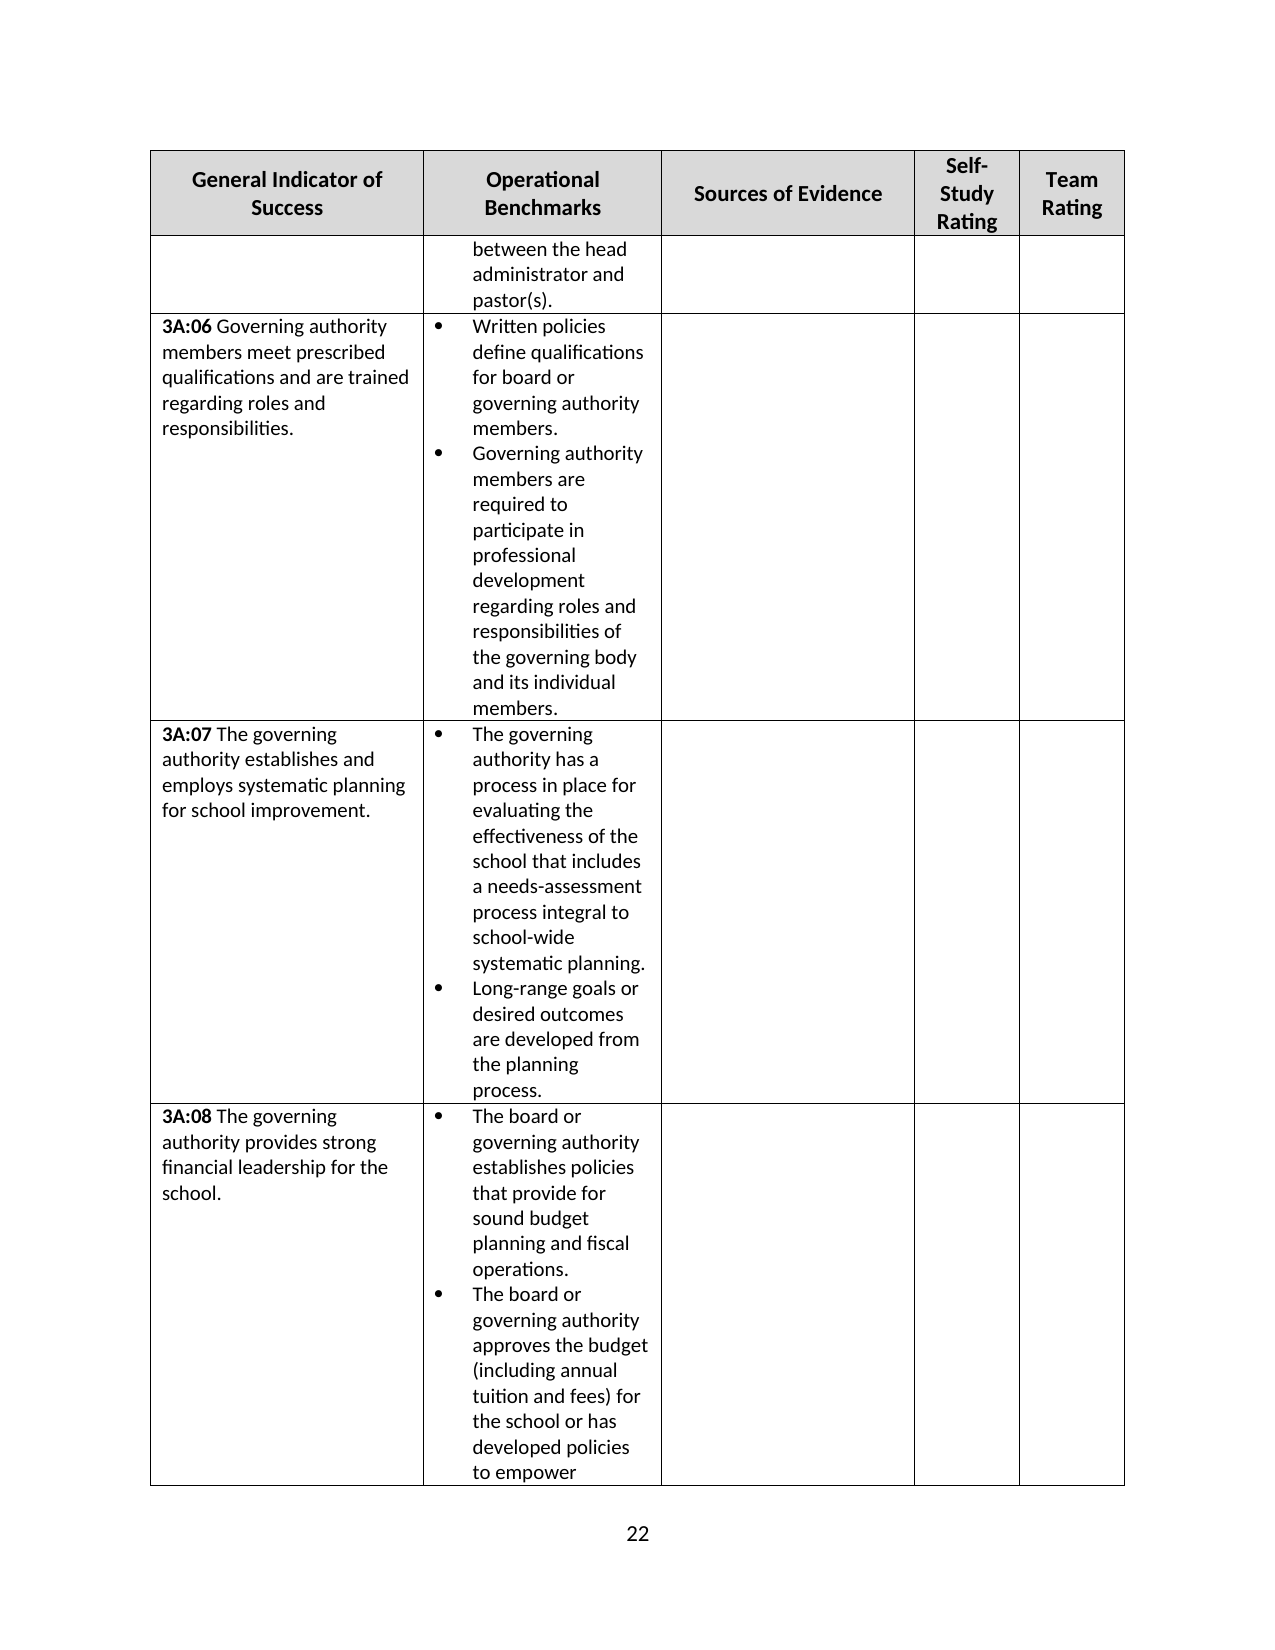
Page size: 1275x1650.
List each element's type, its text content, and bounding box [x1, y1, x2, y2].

table_cell [1020, 1104, 1124, 1485]
table_cell [1020, 236, 1124, 312]
table_cell [662, 236, 914, 312]
table_cell [1020, 314, 1124, 720]
table_cell [662, 721, 914, 1102]
table_cell 3A:07 The governing authority establishes and employs systematic planning for school improvement. [151, 721, 423, 1102]
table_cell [151, 1104, 423, 1485]
table_header Sources of Evidence [662, 151, 914, 235]
table_cell [915, 314, 1019, 720]
table_cell Written policies define qualifications for board or governing authority members. Governing authority members are required to participate in professional development regarding roles and responsibilities of the governing body and its individual members. [424, 314, 661, 720]
table_header Team Rating [1020, 151, 1124, 235]
table_cell 3A:06 Governing authority members meet prescribed qualifications and are trained regarding roles and responsibilities. [151, 314, 423, 720]
table_header Operational Benchmarks [424, 151, 661, 235]
table_cell [662, 1104, 914, 1485]
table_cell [151, 236, 423, 312]
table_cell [424, 236, 661, 312]
table_cell [915, 1104, 1019, 1485]
table_cell [915, 721, 1019, 1102]
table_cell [424, 1104, 661, 1485]
table_cell The governing authority has a process in place for evaluating the effectiveness of the school that includes a needs-assessment process integral to school-wide systematic planning. Long-range goals or desired outcomes are developed from the planning process. [424, 721, 661, 1102]
table_header General Indicator of Success [151, 151, 423, 235]
table_cell [662, 314, 914, 720]
table_cell [1020, 721, 1124, 1102]
table_cell [915, 236, 1019, 312]
table_header Self-Study Rating [915, 151, 1019, 235]
